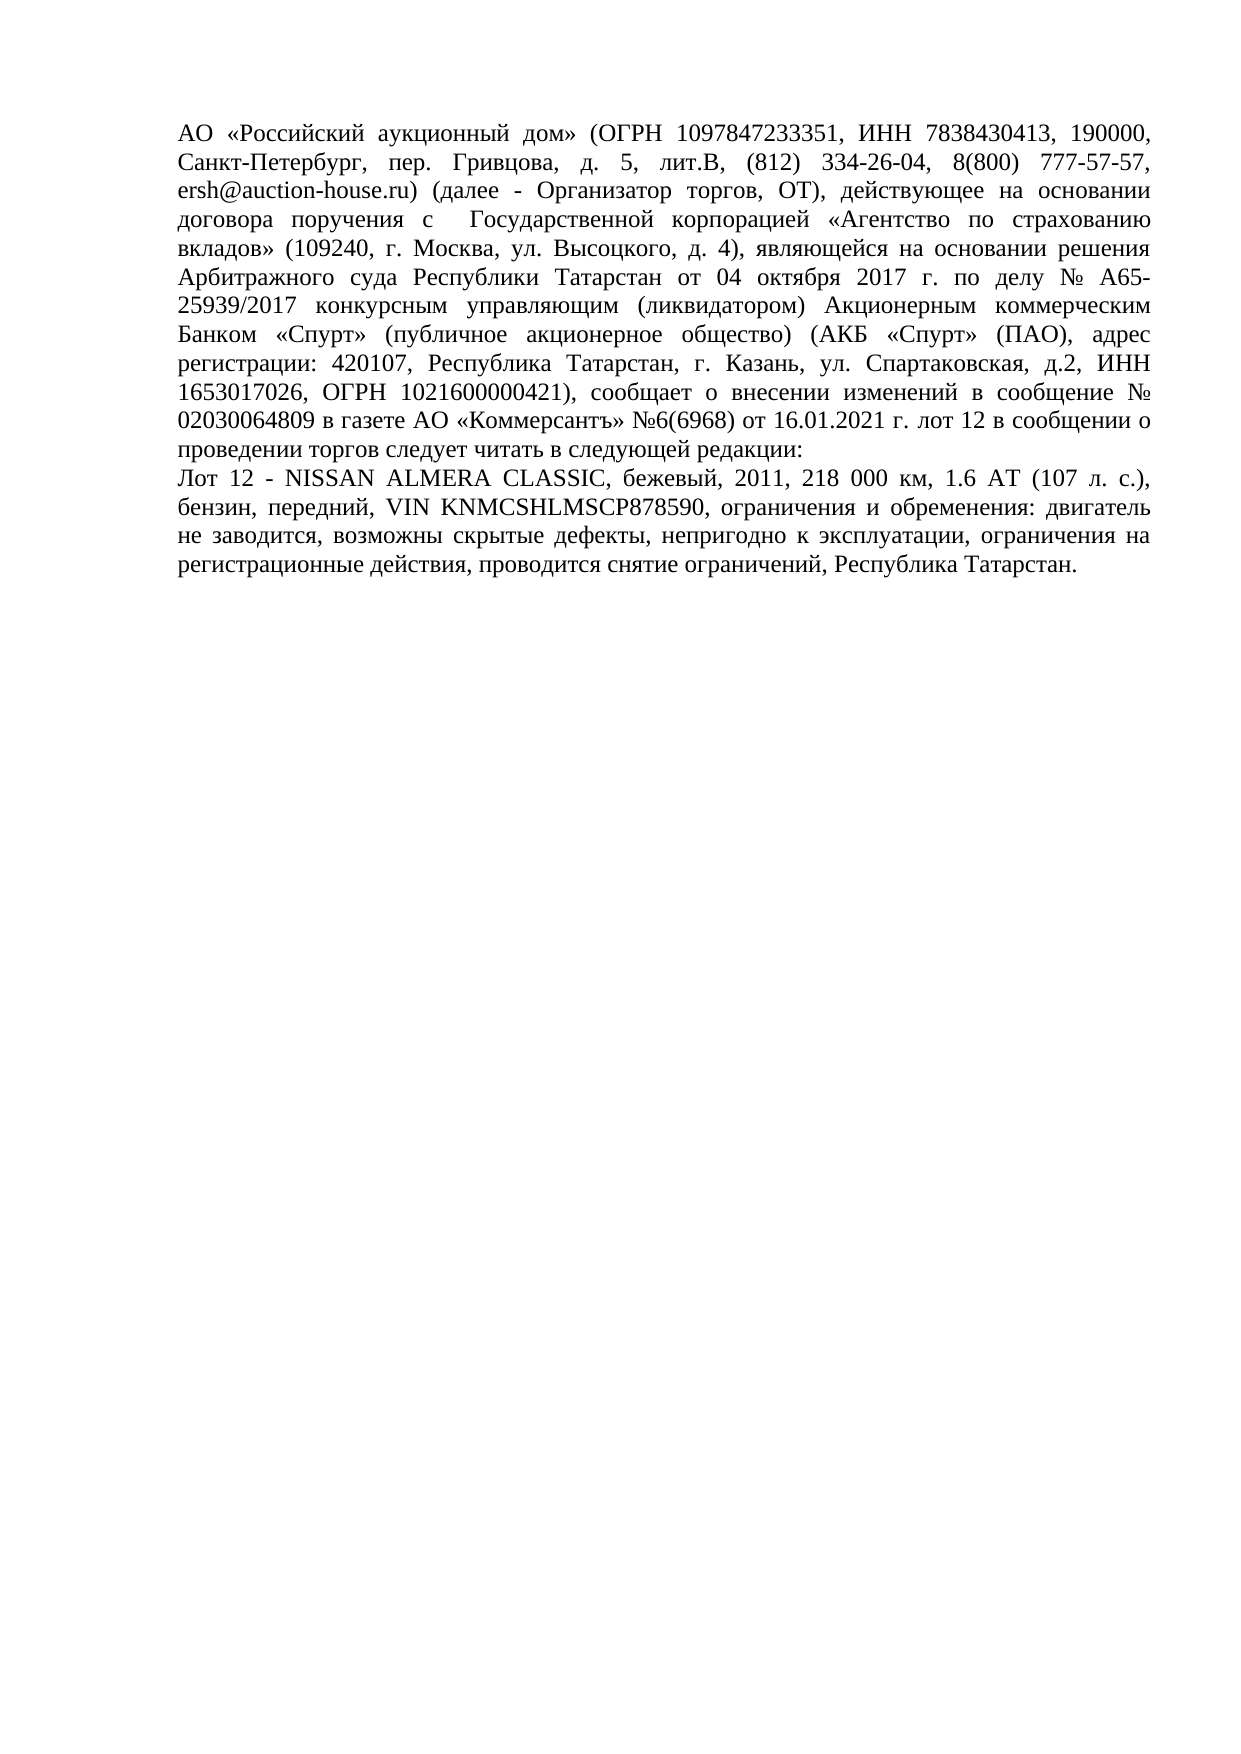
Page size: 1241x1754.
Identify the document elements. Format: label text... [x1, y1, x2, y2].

text Лот 12 - NISSAN ALMERA CLASSIC, бежевый, 2011, 218 000 км, 1.6 АТ (107 л. с.), бензин, передний, VIN KNMCSHLMSCP878590, ограничения и обременения: двигатель не заводится, возможны скрытые дефекты, непригодно к эксплуатации, ограничения на регистрационные действия, проводится снятие ограничений, Республика Татарстан. [177, 463, 1152, 578]
text АО «Российский аукционный дом» (ОГРН 1097847233351, ИНН 7838430413, 190000, Санкт-Петербург, пер. Гривцова, д. 5, лит.В, (812) 334-26-04, 8(800) 777-57-57, ersh@auction-house.ru) (далее - Организатор торгов, ОТ), действующее на основании договора поручения с Государственной корпорацией «Агентство по страхованию вкладов» (109240, г. Москва, ул. Высоцкого, д. 4), являющейся на основании решения Арбитражного суда Республики Татарстан от 04 октября 2017 г. по делу № А65-25939/2017 конкурсным управляющим (ликвидатором) Акционерным коммерческим Банком «Спурт» (публичное акционерное общество) (АКБ «Спурт» (ПАО), адрес регистрации: 420107, Республика Татарстан, г. Казань, ул. Спартаковская, д.2, ИНН 1653017026, ОГРН 1021600000421), сообщает о внесении изменений в сообщение № 02030064809 в газете АО «Коммерсантъ» №6(6968) от 16.01.2021 г. лот 12 в сообщении о проведении торгов следует читать в следующей редакции: [177, 118, 1152, 463]
